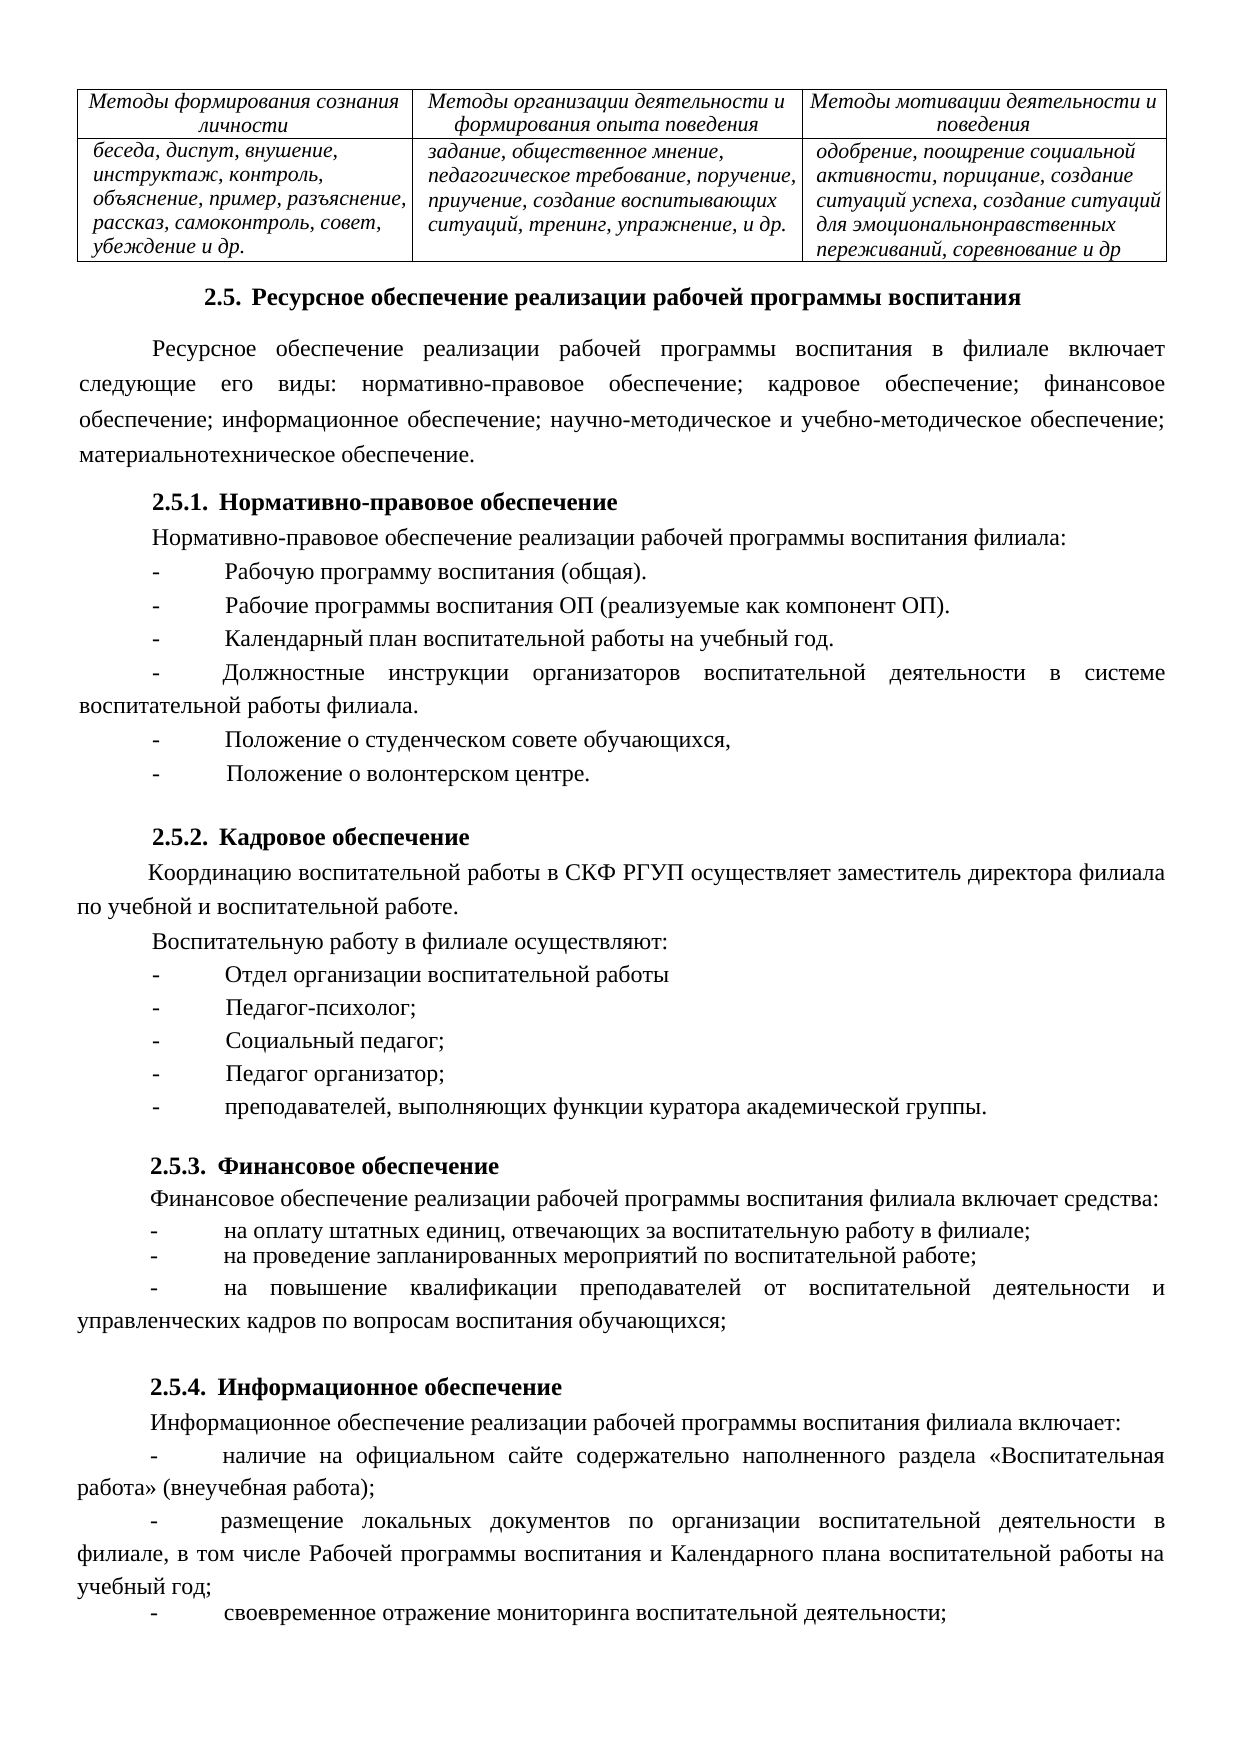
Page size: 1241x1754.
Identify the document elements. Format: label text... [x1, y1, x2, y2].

table_cell беседа, диспут, внушение, инструктаж, контроль, объяснение, пример, разъяснение, рассказ, самоконтроль, совет, убеждение и др. [78, 139, 412, 261]
list Социальный педагог; [79, 1022, 1168, 1055]
text Нормативно-правовое обеспечение реализации рабочей программы воспитания филиала: [79, 518, 1166, 553]
list Педагог-психолог; [79, 989, 1168, 1022]
subtitle Кадровое обеспечение [79, 818, 1168, 853]
list Должностные инструкции организаторов воспитательной деятельности в системе воспитательной работы филиала. [79, 653, 1166, 721]
table_cell одобрение, поощрение социальной активности, порицание, создание ситуаций успеха, создание ситуаций для эмоциональнонравственных переживаний, соревнование и др [803, 139, 1166, 261]
text Ресурсное обеспечение реализации рабочей программы воспитания в филиале включает следующие его виды: нормативно-правовое обеспечение; кадровое обеспечение; финансовое обеспечение; информационное обеспечение; научно-методическое и учебно-методическое обеспечение; материальнотехническое обеспечение. [79, 328, 1166, 470]
text Координацию воспитательной работы в СКФ РГУП осуществляет заместитель директора филиала по учебной и воспитательной работе. [77, 853, 1166, 922]
list Рабочую программу воспитания (общая). [79, 553, 1168, 586]
list Положение о студенческом совете обучающихся, [79, 721, 1166, 754]
subtitle Финансовое обеспечение [77, 1154, 1168, 1179]
table_header Методы формирования сознания личности [78, 90, 412, 138]
subtitle Ресурсное обеспечение реализации рабочей программы воспитания [204, 286, 1168, 311]
list наличие на официальном сайте содержательно наполненного раздела «Воспитательная работа» (внеучебная работа); [77, 1438, 1166, 1502]
subtitle Нормативно-правовое обеспечение [79, 483, 1168, 518]
table_header Методы организации деятельности и формирования опыта поведения [413, 90, 802, 138]
list преподавателей, выполняющих функции куратора академической группы. [79, 1088, 1166, 1121]
text Информационное обеспечение реализации рабочей программы воспитания филиала включает: [77, 1403, 1166, 1438]
text Финансовое обеспечение реализации рабочей программы воспитания филиала включает средства: [77, 1179, 1166, 1213]
list на повышение квалификации преподавателей от воспитательной деятельности и управленческих кадров по вопросам воспитания обучающихся; [77, 1269, 1166, 1335]
subtitle Информационное обеспечение [77, 1368, 1168, 1403]
list на проведение запланированных мероприятий по воспитательной работе; [77, 1245, 1168, 1269]
table_cell задание, общественное мнение, педагогическое требование, поручение, приучение, создание воспитывающих ситуаций, тренинг, упражнение, и др. [413, 139, 802, 261]
list Отдел организации воспитательной работы [79, 957, 1166, 989]
list Педагог организатор; [79, 1055, 1168, 1088]
list Рабочие программы воспитания ОП (реализуемые как компонент ОП). [79, 586, 1168, 620]
list Календарный план воспитательной работы на учебный год. [79, 620, 1168, 653]
table_header Методы мотивации деятельности и поведения [803, 90, 1166, 138]
list своевременное отражение мониторинга воспитательной деятельности; [77, 1601, 1168, 1625]
list на оплату штатных единиц, отвечающих за воспитательную работу в филиале; [77, 1213, 1166, 1245]
text Воспитательную работу в филиале осуществляют: [79, 922, 1166, 957]
list размещение локальных документов по организации воспитательной деятельности в филиале, в том числе Рабочей программы воспитания и Календарного плана воспитательной работы на учебный год; [77, 1502, 1166, 1601]
list Положение о волонтерском центре. [79, 754, 1166, 788]
